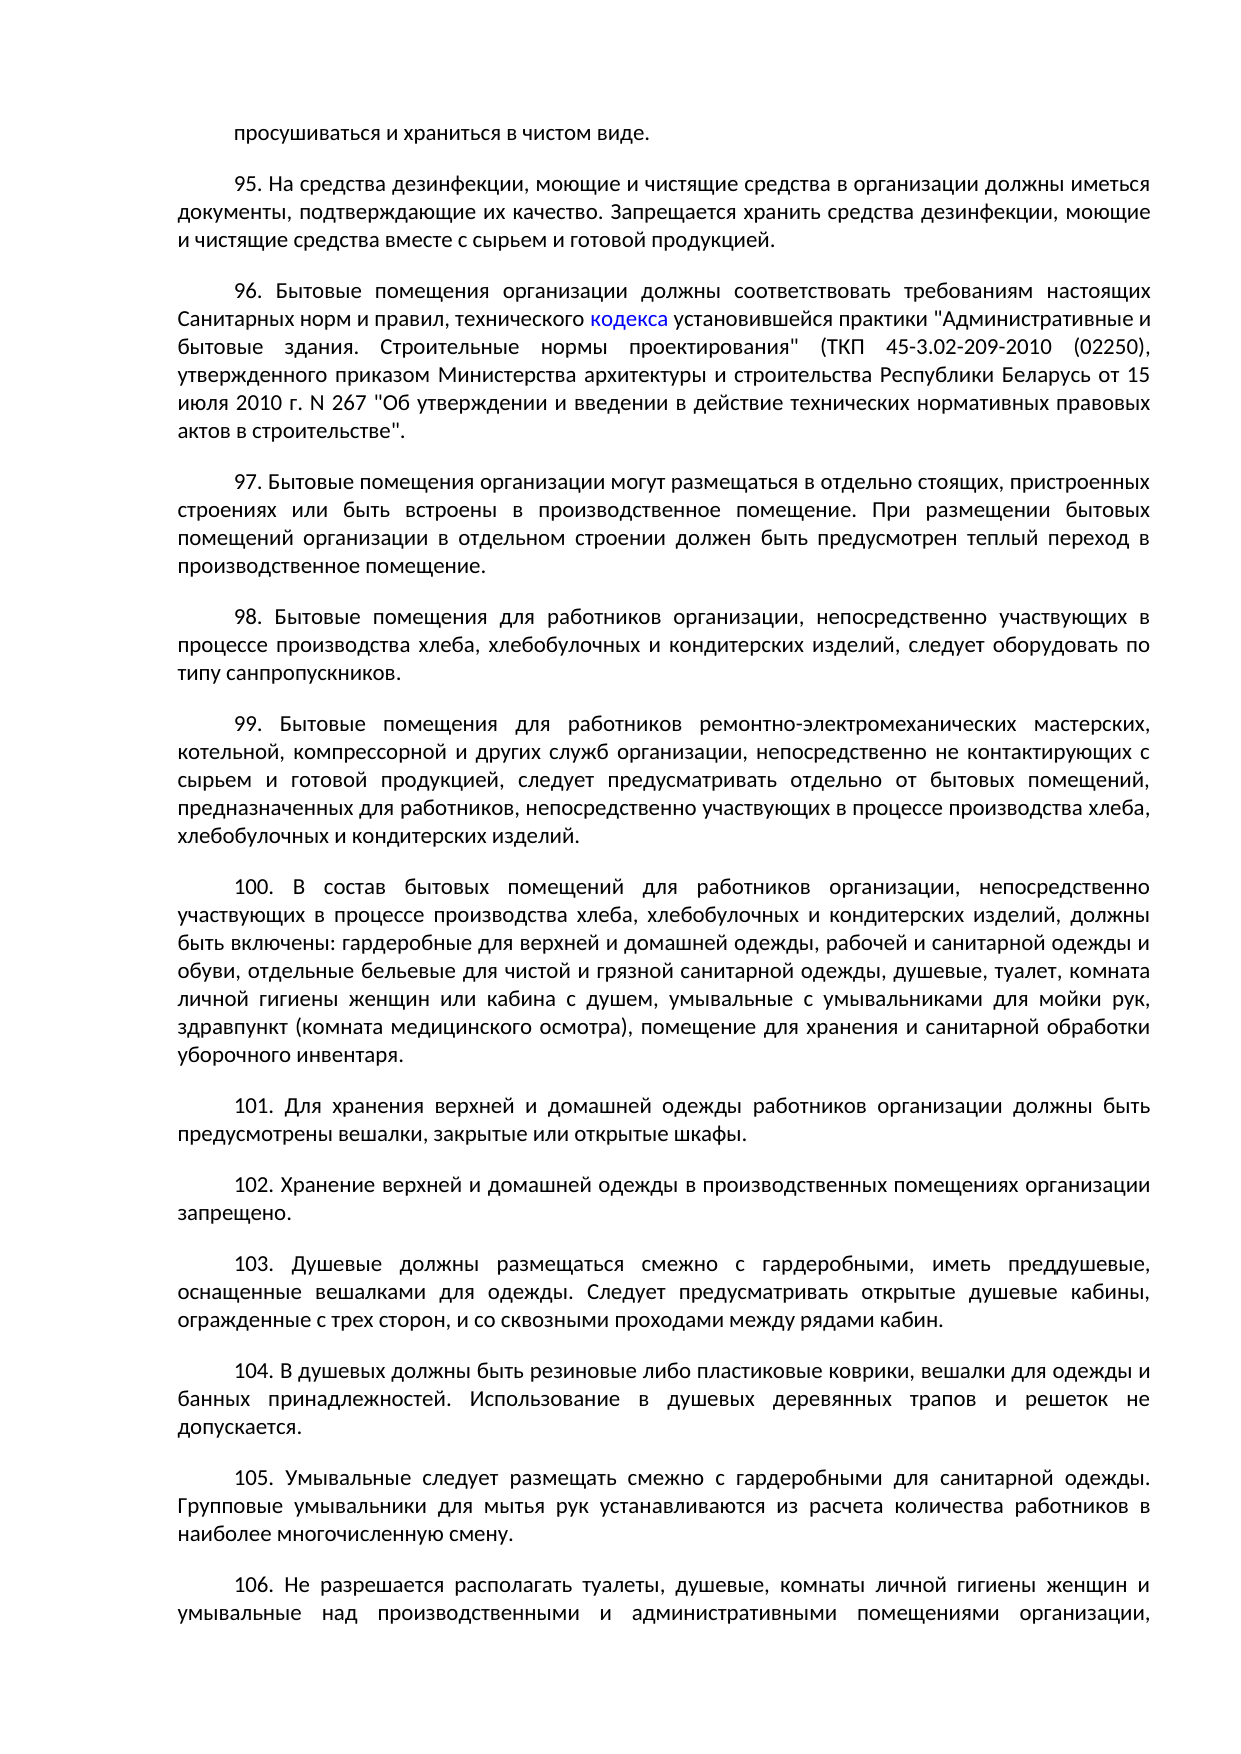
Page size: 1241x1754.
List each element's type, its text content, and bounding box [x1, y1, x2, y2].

text 100. В состав бытовых помещений для работников организации, непосредственно участвующих в процессе производства хлеба, хлебобулочных и кондитерских изделий, должны быть включены: гардеробные для верхней и домашней одежды, рабочей и санитарной одежды и обуви, отдельные бельевые для чистой и грязной санитарной одежды, душевые, туалет, комната личной гигиены женщин или кабина с душем, умывальные с умывальниками для мойки рук, здравпункт (комната медицинского осмотра), помещение для хранения и санитарной обработки уборочного инвентаря. [177, 872, 1152, 1068]
text просушиваться и храниться в чистом виде. [177, 118, 1152, 146]
text 104. В душевых должны быть резиновые либо пластиковые коврики, вешалки для одежды и банных принадлежностей. Использование в душевых деревянных трапов и решеток не допускается. [177, 1356, 1152, 1440]
text 97. Бытовые помещения организации могут размещаться в отдельно стоящих, пристроенных строениях или быть встроены в производственное помещение. При размещении бытовых помещений организации в отдельном строении должен быть предусмотрен теплый переход в производственное помещение. [177, 467, 1152, 579]
text 96. Бытовые помещения организации должны соответствовать требованиям настоящих Санитарных норм и правил, технического кодекса установившейся практики "Административные и бытовые здания. Строительные нормы проектирования" (ТКП 45-3.02-209-2010 (02250), утвержденного приказом Министерства архитектуры и строительства Республики Беларусь от 15 июля 2010 г. N 267 "Об утверждении и введении в действие технических нормативных правовых актов в строительстве". [177, 276, 1152, 444]
text 103. Душевые должны размещаться смежно с гардеробными, иметь преддушевые, оснащенные вешалками для одежды. Следует предусматривать открытые душевые кабины, огражденные с трех сторон, и со сквозными проходами между рядами кабин. [177, 1249, 1152, 1333]
text 102. Хранение верхней и домашней одежды в производственных помещениях организации запрещено. [177, 1170, 1152, 1226]
text 105. Умывальные следует размещать смежно с гардеробными для санитарной одежды. Групповые умывальники для мытья рук устанавливаются из расчета количества работников в наиболее многочисленную смену. [177, 1463, 1152, 1547]
text 101. Для хранения верхней и домашней одежды работников организации должны быть предусмотрены вешалки, закрытые или открытые шкафы. [177, 1091, 1152, 1147]
text 98. Бытовые помещения для работников организации, непосредственно участвующих в процессе производства хлеба, хлебобулочных и кондитерских изделий, следует оборудовать по типу санпропускников. [177, 602, 1152, 686]
text 95. На средства дезинфекции, моющие и чистящие средства в организации должны иметься документы, подтверждающие их качество. Запрещается хранить средства дезинфекции, моющие и чистящие средства вместе с сырьем и готовой продукцией. [177, 169, 1152, 253]
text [177, 1570, 1152, 1626]
text 99. Бытовые помещения для работников ремонтно-электромеханических мастерских, котельной, компрессорной и других служб организации, непосредственно не контактирующих с сырьем и готовой продукцией, следует предусматривать отдельно от бытовых помещений, предназначенных для работников, непосредственно участвующих в процессе производства хлеба, хлебобулочных и кондитерских изделий. [177, 709, 1152, 849]
